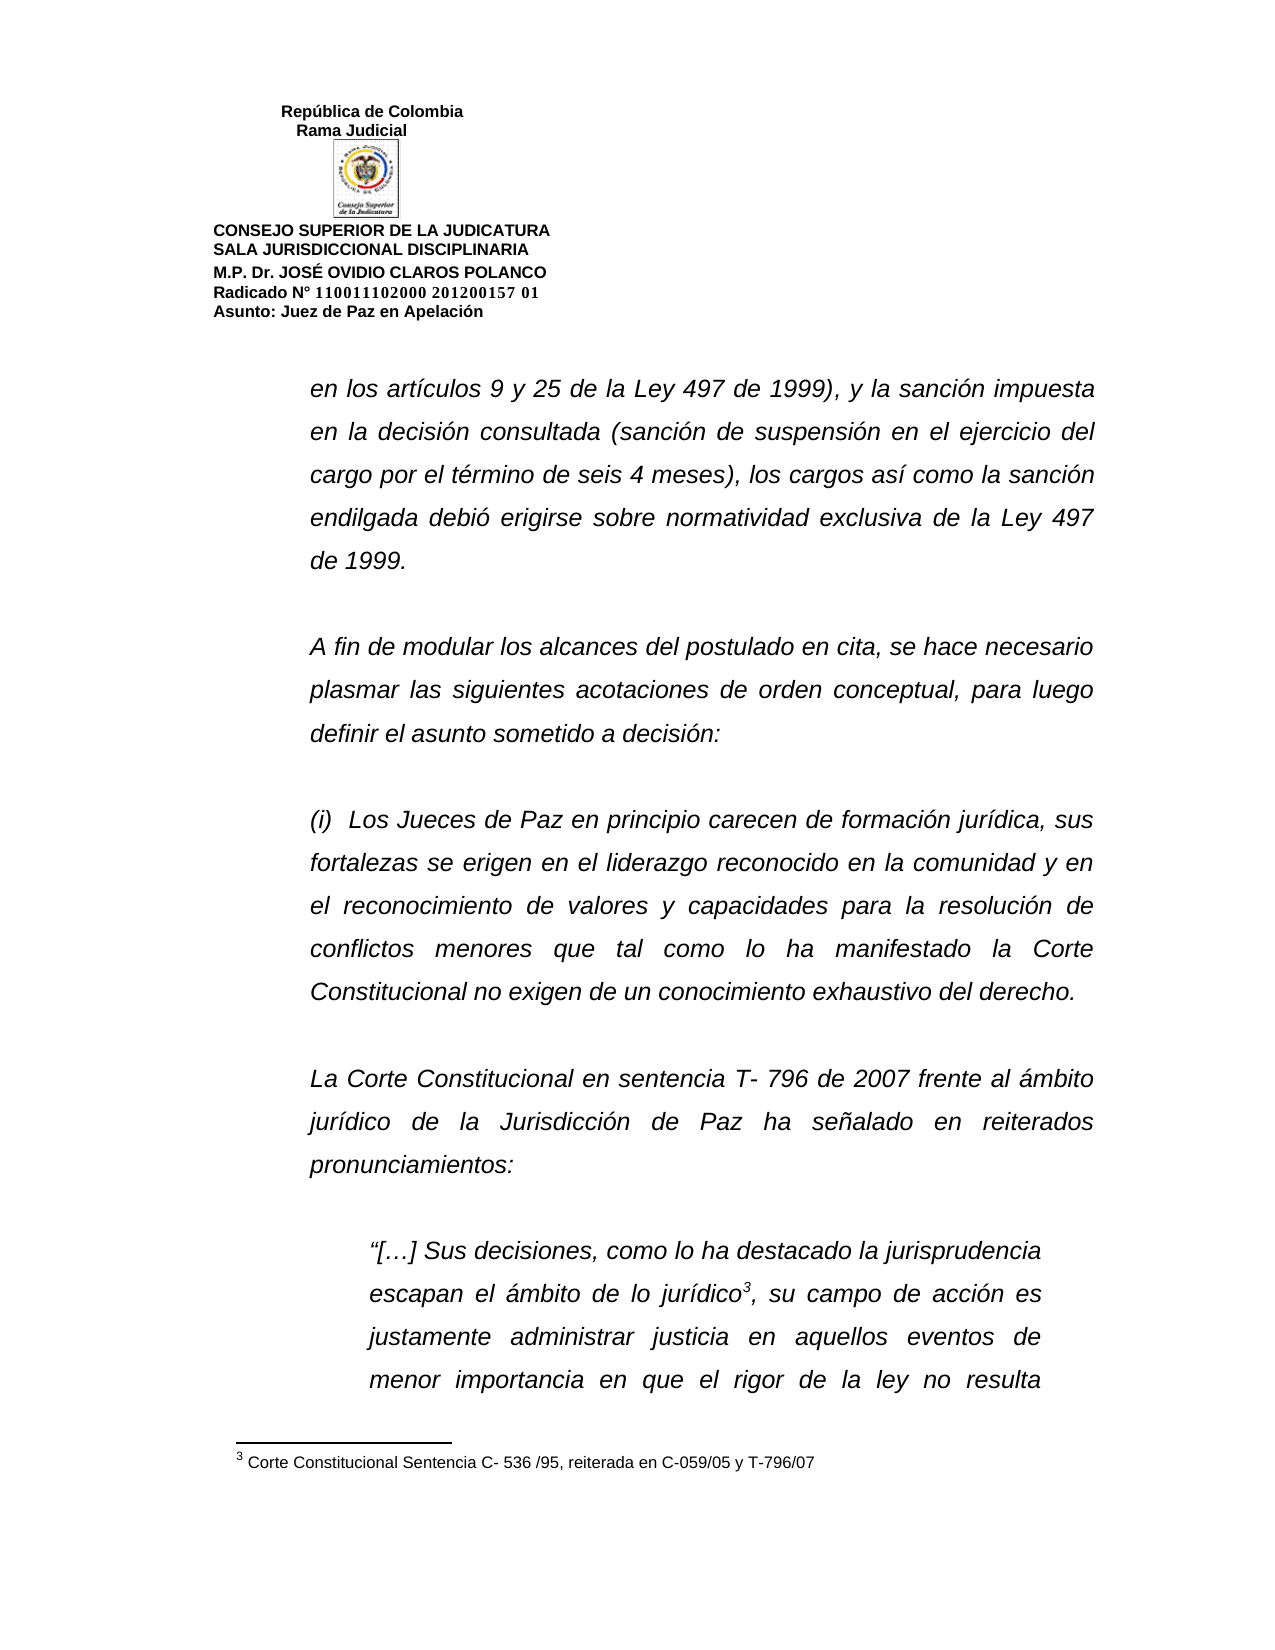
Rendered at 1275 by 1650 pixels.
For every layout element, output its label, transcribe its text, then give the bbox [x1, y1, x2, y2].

text (i) Los Jueces de Paz en principio carecen de formación jurídica, sus fortalezas se erigen en el liderazgo reconocido en la comunidad y en el reconocimiento de valores y capacidades para la resolución de conflictos menores que tal como lo ha manifestado la Corte Constitucional no exigen de un conocimiento exhaustivo del derecho. [310, 805, 1098, 1006]
text A fin de modular los alcances del postulado en cita, se hace necesario plasmar las siguientes acotaciones de orden conceptual, para luego definir el asunto sometido a decisión: [310, 632, 1098, 747]
text La Corte Constitucional en sentencia T- 796 de 2007 frente al ámbito jurídico de la Jurisdicción de Paz ha señalado en reiterados pronunciamientos: [310, 1064, 1098, 1179]
picture [333, 139, 402, 221]
